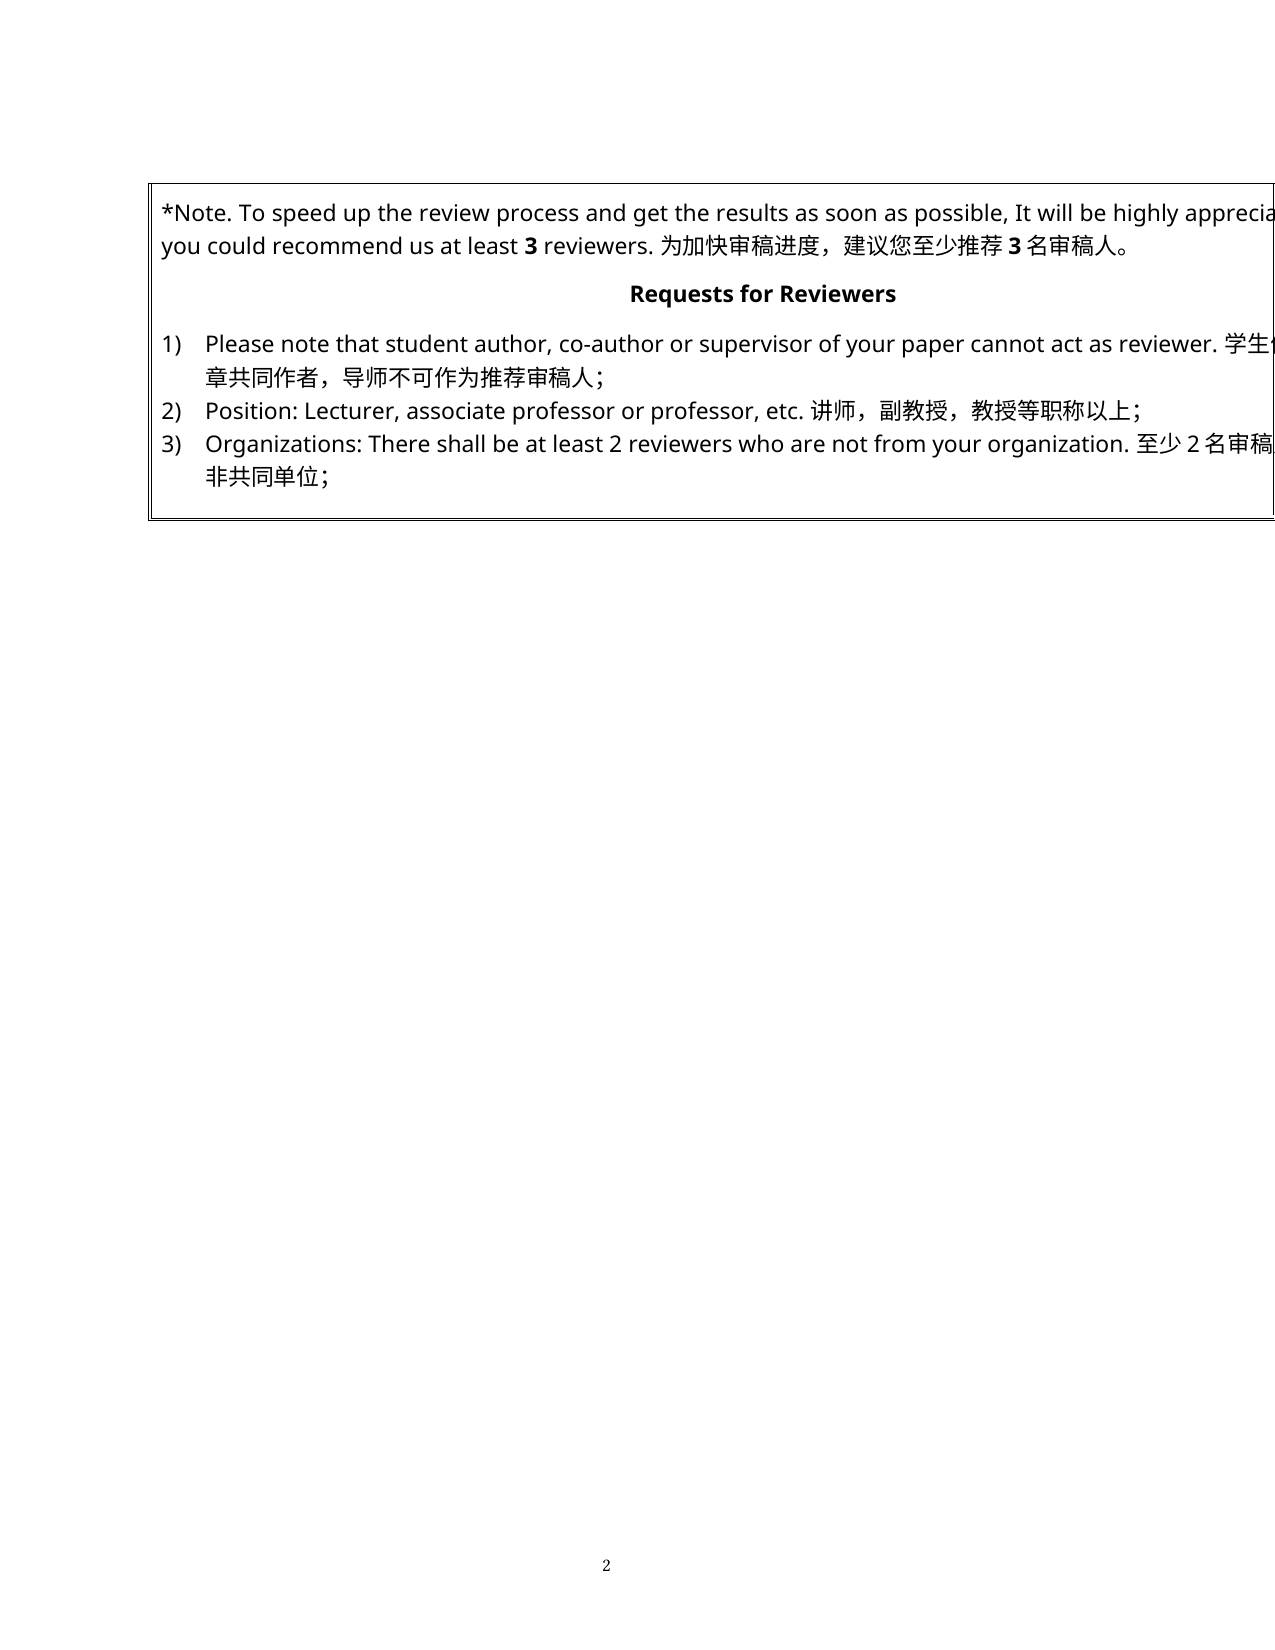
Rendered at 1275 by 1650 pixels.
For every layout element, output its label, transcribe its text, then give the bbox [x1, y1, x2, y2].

table_cell *Note. To speed up the review process and get the results as soon as possible, It will be highly appreciated that you could recommend us at least 3 reviewers. 为加快审稿进度，建议您至少推荐3名审稿人。 Requests for Reviewers Please note that student author, co-author or supervisor of your paper cannot act as reviewer. 学生作者，文章共同作者，导师不可作为推荐审稿人； Position: Lecturer, associate professor or professor, etc. 讲师，副教授，教授等职称以上； Organizations: There shall be at least 2 reviewers who are not from your organization. 至少2名审稿人来自非共同单位； [152, 184, 1275, 517]
